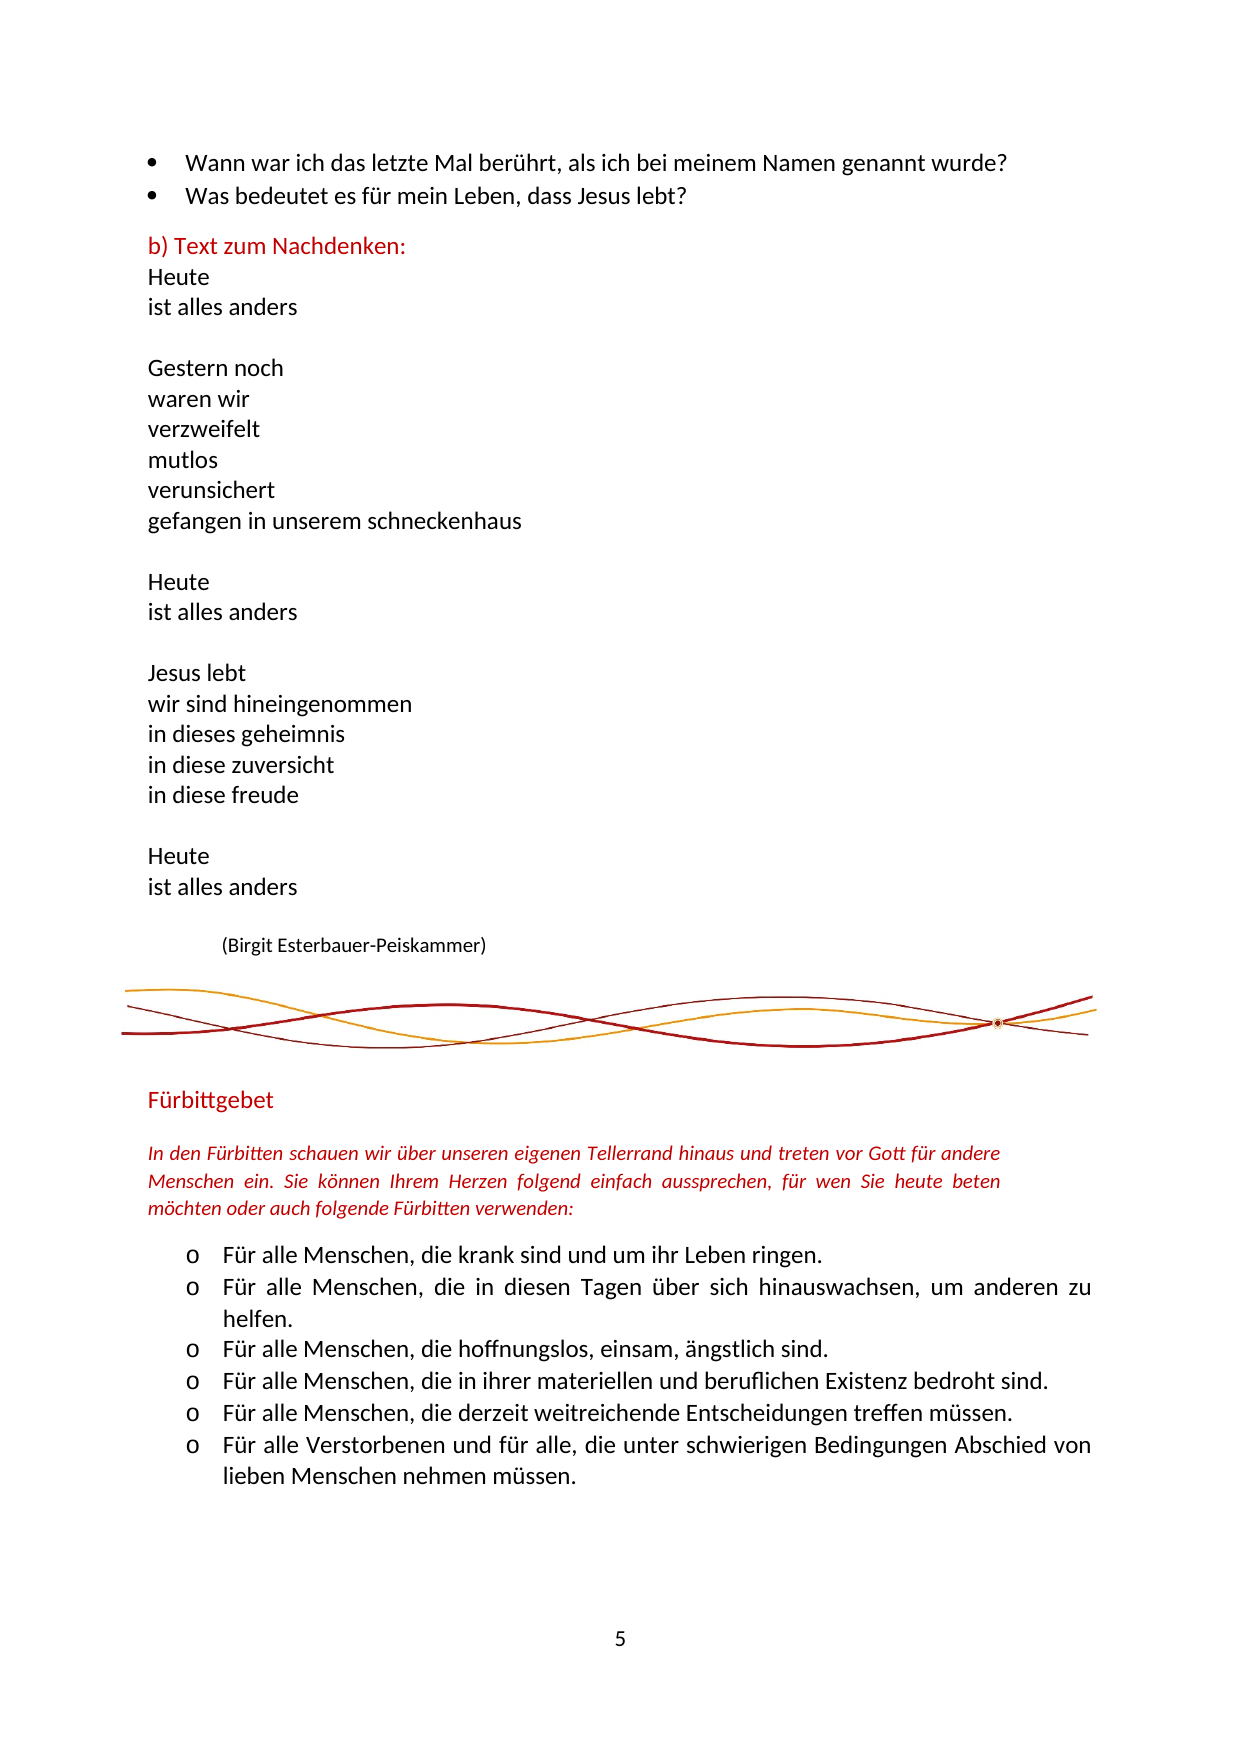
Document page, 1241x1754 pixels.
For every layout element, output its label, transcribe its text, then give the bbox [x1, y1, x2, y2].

text Fürbittgebet [148, 1084, 1093, 1115]
text ist alles anders [148, 596, 1093, 627]
list Für alle Menschen, die in diesen Tagen über sich hinauswachsen, um anderen zu helfen. [185, 1271, 1093, 1333]
list Für alle Verstorbenen und für alle, die unter schwierigen Bedingungen Abschied von lieben Menschen nehmen müssen. [185, 1429, 1093, 1491]
text Heute [148, 841, 1093, 871]
text waren wir [148, 383, 1093, 413]
text Heute [148, 566, 1093, 596]
text Jesus lebt [148, 657, 1093, 688]
text Heute [148, 261, 1093, 291]
text (Birgit Esterbauer-Peiskammer) [148, 932, 1093, 957]
text gefangen in unserem schneckenhaus [148, 505, 1093, 535]
list Für alle Menschen, die derzeit weitreichende Entscheidungen treffen müssen. [185, 1397, 1093, 1429]
list Was bedeutet es für mein Leben, dass Jesus lebt? [148, 181, 1093, 211]
list Für alle Menschen, die hoffnungslos, einsam, ängstlich sind. [185, 1333, 1093, 1365]
list Für alle Menschen, die krank sind und um ihr Leben ringen. [185, 1239, 1093, 1271]
text Gestern noch [148, 352, 1093, 383]
text ist alles anders [148, 871, 1093, 902]
text mutlos [148, 444, 1093, 474]
text verzweifelt [148, 413, 1093, 444]
text In den Fürbitten schauen wir über unseren eigenen Tellerrand hinaus und treten vor Gott für andere Menschen ein. Sie können Ihrem Herzen folgend einfach aussprechen, für wen Sie heute beten möchten oder auch folgende Fürbitten verwenden: [148, 1141, 1004, 1221]
text ist alles anders [148, 291, 1093, 322]
text verunsichert [148, 474, 1093, 505]
picture [55, 950, 1163, 1082]
list Für alle Menschen, die in ihrer materiellen und beruflichen Existenz bedroht sind. [185, 1365, 1093, 1397]
list Wann war ich das letzte Mal berührt, als ich bei meinem Namen genannt wurde? [148, 148, 1093, 178]
text in diese zuversicht [148, 749, 1093, 779]
text in dieses geheimnis [148, 718, 1093, 749]
text wir sind hineingenommen [148, 688, 1093, 718]
text b) Text zum Nachdenken: [148, 230, 1004, 261]
text in diese freude [148, 779, 1093, 810]
